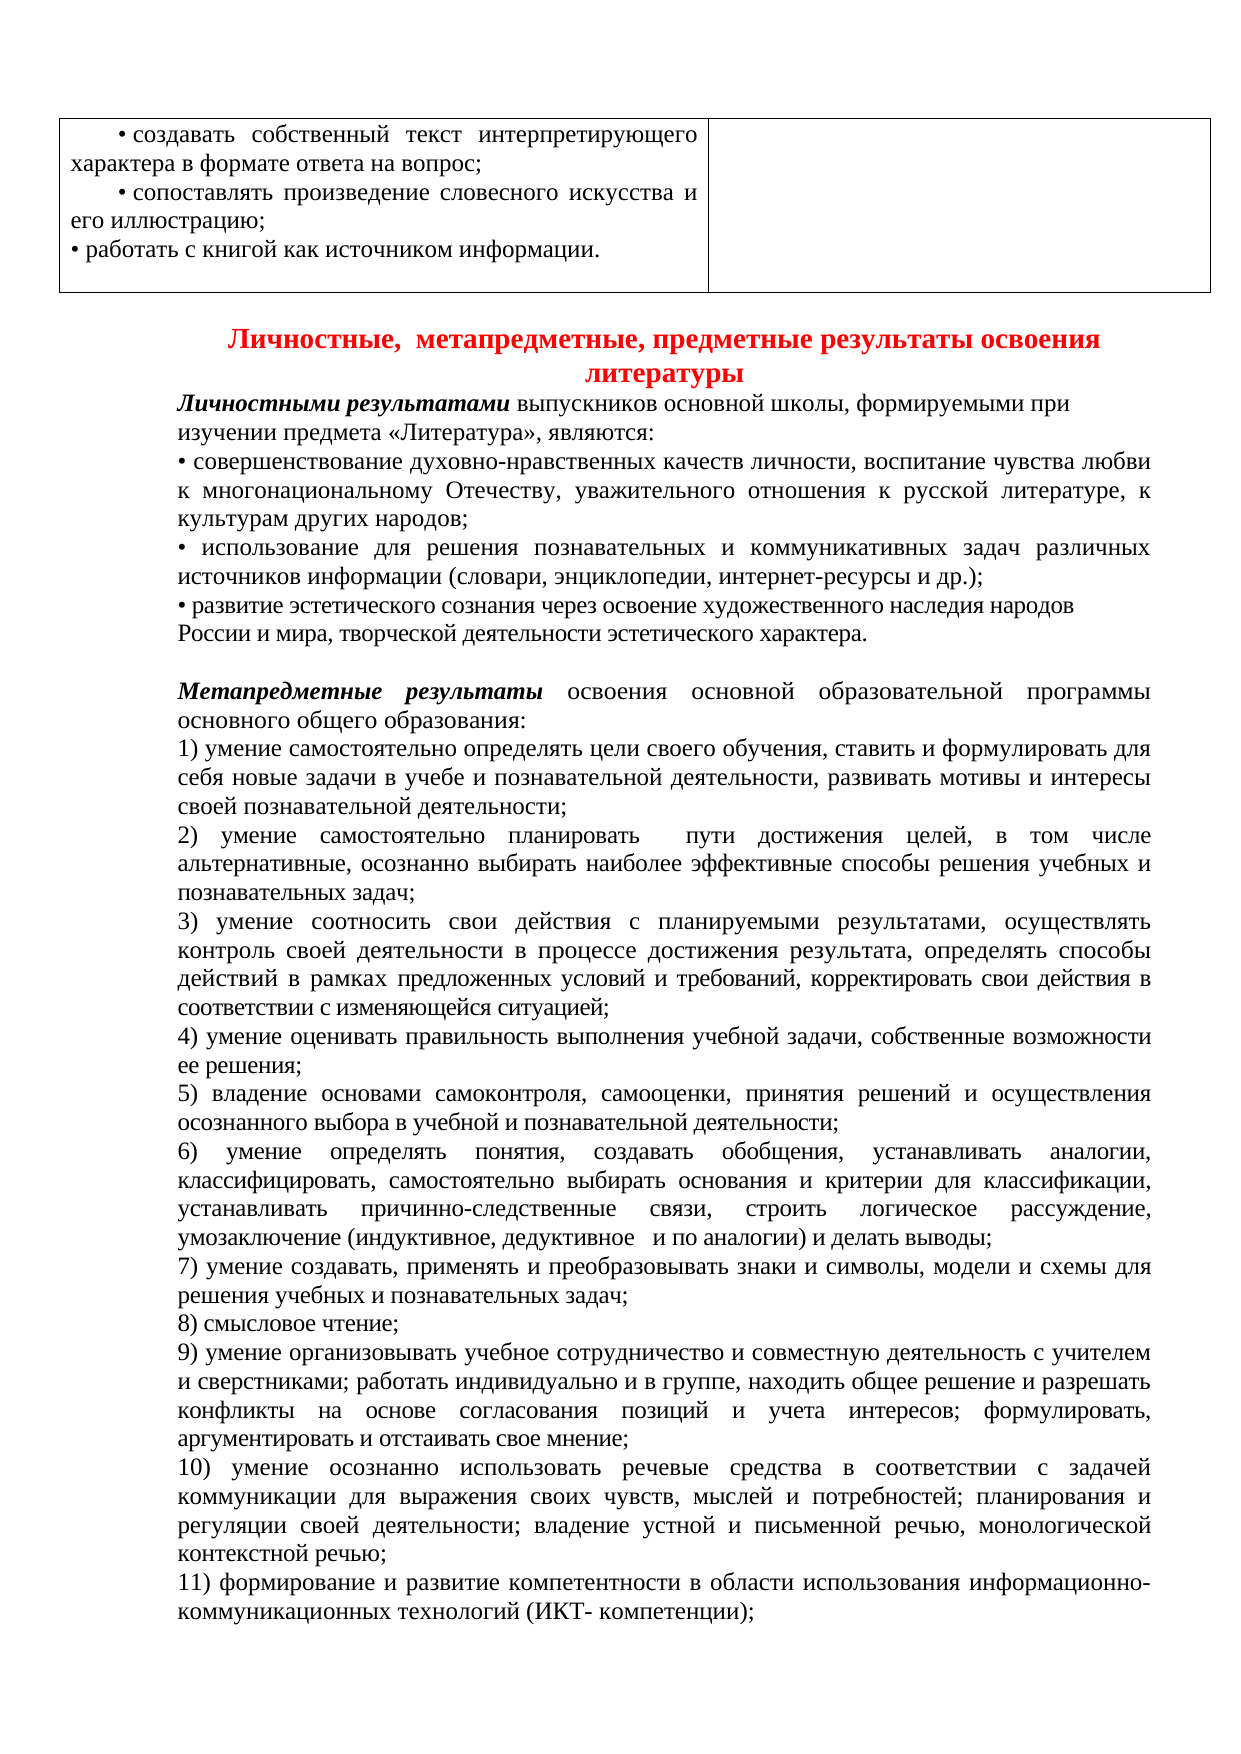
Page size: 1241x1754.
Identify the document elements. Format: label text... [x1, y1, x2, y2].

text Метапредметные результаты освоения основной образовательной программы основного общего образования: [177, 647, 1152, 733]
text 9) умение организовывать учебное сотрудничество и совместную деятельность с учителем и сверстниками; работать индивидуально и в группе, находить общее решение и разрешать конфликты на основе согласования позиций и учета интересов; формулировать, аргументировать и отстаивать свое мнение; [177, 1337, 1152, 1452]
text • развитие эстетического сознания через освоение художественного наследия народов России и мира, творческой деятельности эстетического характера. [177, 590, 1152, 647]
text 8) смысловое чтение; [177, 1308, 1152, 1337]
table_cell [60, 119, 708, 292]
text • использование для решения познавательных и коммуникативных задач различных источников информации (словари, энциклопедии, интернет-ресурсы и др.); [177, 532, 1152, 590]
text 10) умение осознанно использовать речевые средства в соответствии с задачей коммуникации для выражения своих чувств, мыслей и потребностей; планирования и регуляции своей деятельности; владение устной и письменной речью, монологической контекстной речью; [177, 1452, 1152, 1567]
text 4) умение оценивать правильность выполнения учебной задачи, собственные возможности ее решения; [177, 1021, 1152, 1078]
text 2) умение самостоятельно планировать пути достижения целей, в том числе альтернативные, осознанно выбирать наиболее эффективные способы решения учебных и познавательных задач; [177, 820, 1152, 906]
text Личностные, метапредметные, предметные результаты освоения литературы [177, 321, 1152, 388]
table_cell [709, 119, 1210, 292]
text 1) умение самостоятельно определять цели своего обучения, ставить и формулировать для себя новые задачи в учебе и познавательной деятельности, развивать мотивы и интересы своей познавательной деятельности; [177, 733, 1152, 820]
text 11) формирование и развитие компетентности в области использования информационно-коммуникационных технологий (ИКТ- компетенции); [177, 1567, 1152, 1625]
text 3) умение соотносить свои действия с планируемыми результатами, осуществлять контроль своей деятельности в процессе достижения результата, определять способы действий в рамках предложенных условий и требований, корректировать свои действия в соответствии с изменяющейся ситуацией; [177, 906, 1152, 1021]
text • совершенствование духовно-нравственных качеств личности, воспитание чувства любви к многонациональному Отечеству, уважительного отношения к русской литературе, к культурам других народов; [177, 446, 1152, 532]
text 6) умение определять понятия, создавать обобщения, устанавливать аналогии, классифицировать, самостоятельно выбирать основания и критерии для классификации, устанавливать причинно-следственные связи, строить логическое рассуждение, умозаключение (индуктивное, дедуктивное и по аналогии) и делать выводы; [177, 1136, 1152, 1251]
text 7) умение создавать, применять и преобразовывать знаки и символы, модели и схемы для решения учебных и познавательных задач; [177, 1251, 1152, 1308]
text 5) владение основами самоконтроля, самооценки, принятия решений и осуществления осознанного выбора в учебной и познавательной деятельности; [177, 1078, 1152, 1136]
text Личностными результатами выпускников основной школы, формируемыми при изучении предмета «Литература», являются: [177, 388, 1152, 446]
